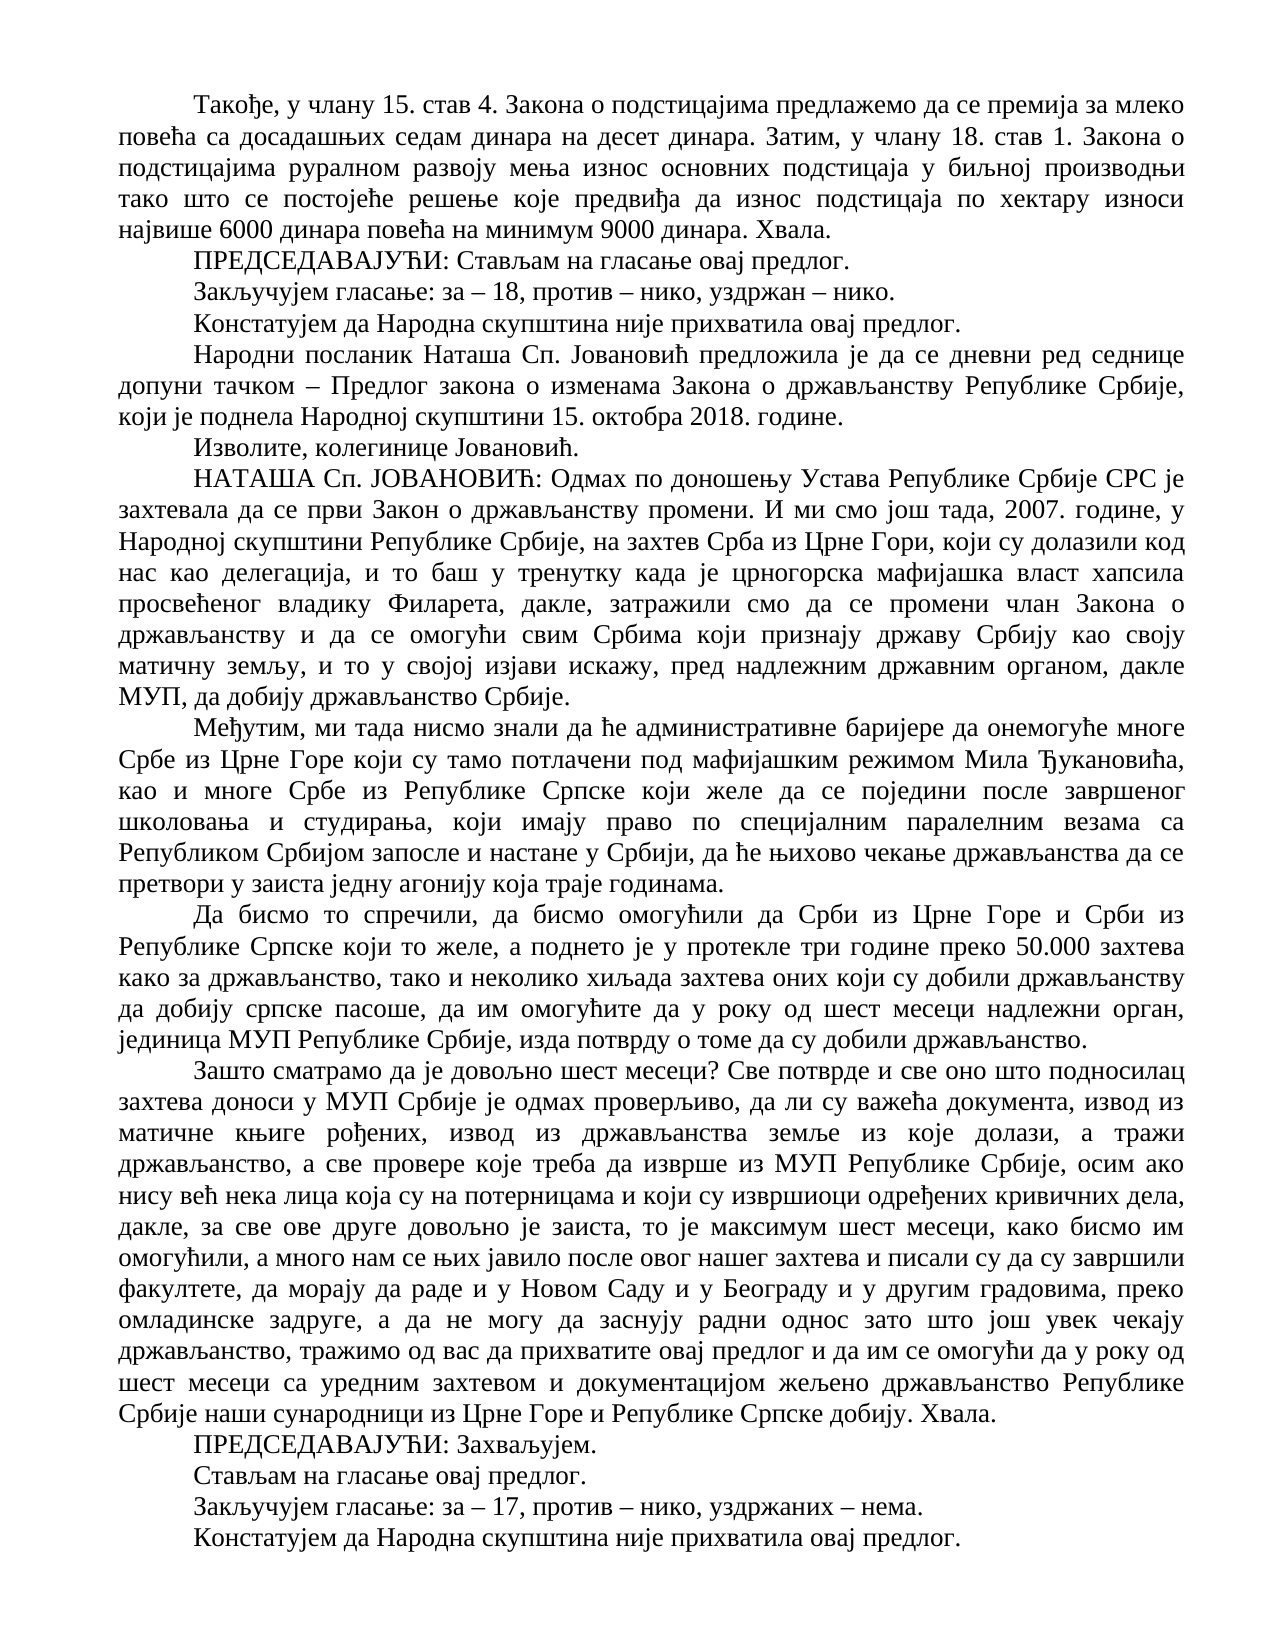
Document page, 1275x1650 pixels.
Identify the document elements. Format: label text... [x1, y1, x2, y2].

text Да бисмо то спречили, да бисмо омогућили да Срби из Црне Горе и Срби из Републике Српске који то желе, а поднето је у протекле три године преко 50.000 захтева како за држављанство, тако и неколико хиљада захтева оних који су добили држављанству да добију српске пасоше, да им омогућите да у року од шест месеци надлежни орган, јединица МУП Републике Србије, изда потврду о томе да су добили држављанство. [118, 898, 1186, 1054]
text Констатујем да Народна скупштина није прихватила овај предлог. [118, 1521, 1186, 1552]
text Констатујем да Народна скупштина није прихватила овај предлог. [118, 307, 1186, 338]
text НАТАША Сп. ЈОВАНОВИЋ: Одмах по доношењу Устава Републике Србије СРС је захтевала да се први Закон о држављанству промени. И ми смо још тада, 2007. године, у Народној скупштини Републике Србије, на захтев Срба из Црне Гори, који су долазили код нас као делегација, и то баш у тренутку када је црногорска мафијашка власт хапсила просвећеног владику Филарета, дакле, затражили смо да се промени члан Закона о држављанству и да се омогући свим Србима који признају државу Србију као своју матичну земљу, и то у својој изјави искажу, пред надлежним државним органом, дакле МУП, да добију држављанство Србије. [118, 462, 1186, 712]
text ПРЕДСЕДАВАЈУЋИ: Захваљујем. [118, 1428, 1186, 1459]
text ПРЕДСЕДАВАЈУЋИ: Стављам на гласање овај предлог. [118, 244, 1186, 276]
text Такође, у члану 15. став 4. Закона о подстицајима предлажемо да се премија за млеко повећа са досадашњих седам динара на десет динара. Затим, у члану 18. став 1. Закона о подстицајима руралном развоју мења износ основних подстицаја у биљној производњи тако што се постојеће решење које предвиђа да износ подстицаја по хектару износи највише 6000 динара повећа на минимум 9000 динара. Хвала. [118, 89, 1186, 244]
text Зашто сматрамо да је довољно шест месеци? Све потврде и све оно што подносилац захтева доноси у МУП Србије је одмах проверљиво, да ли су важећа документа, извод из матичне књиге рођених, извод из држављанства земље из које долази, а тражи држављанство, а све провере које треба да изврше из МУП Републике Србије, осим ако нису већ нека лица која су на потерницама и који су извршиоци одређених кривичних дела, дакле, за све ове друге довољно је заиста, то је максимум шест месеци, како бисмо им омогућили, а много нам се њих јавило после овог нашег захтева и писали су да су завршили факултете, да морају да раде и у Новом Саду и у Београду и у другим градовима, преко омладинске задруге, а да не могу да заснују радни однос зато што још увек чекају држављанство, тражимо од вас да прихватите овај предлог и да им се омогући да у року од шест месеци са уредним захтевом и документацијом жељено држављанство Републике Србије наши сународници из Црне Горе и Републике Српске добију. Хвала. [118, 1054, 1186, 1428]
text Закључујем гласање: за – 18, против – нико, уздржан – нико. [118, 276, 1186, 307]
text Стављам на гласање овај предлог. [118, 1459, 1186, 1490]
text Народни посланик Наташа Сп. Јовановић предложила је да се дневни ред седнице допуни тачком – Предлог закона о изменама Закона о држављанству Републике Србије, који је поднела Народној скупштини 15. октобра 2018. године. [118, 338, 1186, 431]
text Закључујем гласање: за – 17, против – нико, уздржаних – нема. [118, 1490, 1186, 1521]
text Међутим, ми тада нисмо знали да ће административне баријере да онемогуће многе Србе из Црне Горе који су тамо потлачени под мафијашким режимом Мила Ђукановића, као и многе Србе из Републике Српске који желе да се поједини после завршеног школовања и студирања, који имају право по специјалним паралелним везама са Републиком Србијом запосле и настане у Србији, да ће њихово чекање држављанства да се претвори у заиста једну агонију која траје годинама. [118, 712, 1186, 898]
text Изволите, колегинице Јовановић. [118, 431, 1186, 462]
